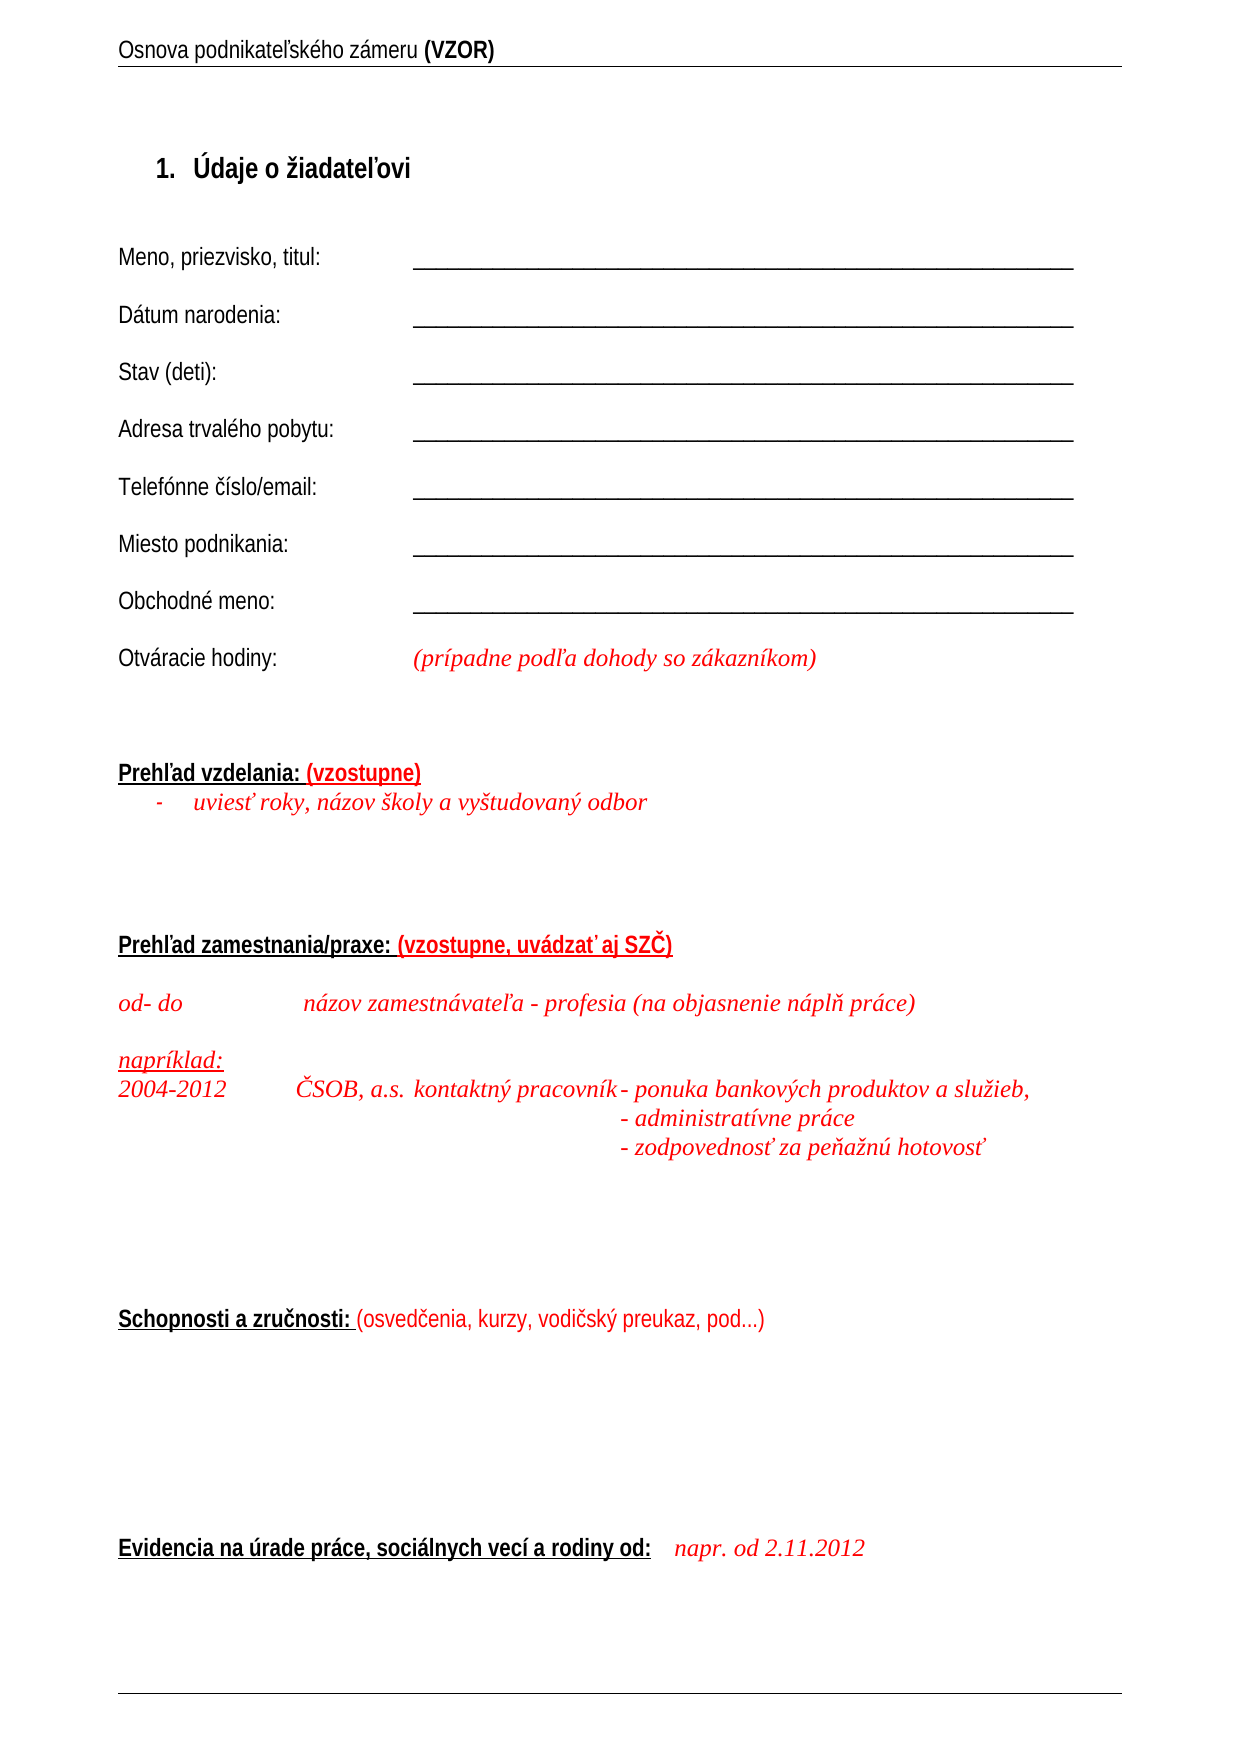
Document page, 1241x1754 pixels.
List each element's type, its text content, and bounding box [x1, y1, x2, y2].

text Obchodné meno: __________________________________________________________ [118, 586, 1122, 615]
text Adresa trvalého pobytu: __________________________________________________________ [118, 414, 1122, 443]
text Meno, priezvisko, titul: __________________________________________________________ [118, 242, 1122, 271]
list Údaje o žiadateľovi [156, 152, 1122, 185]
text - administratívne práce [118, 1103, 1122, 1132]
text Telefónne číslo/email: __________________________________________________________ [118, 472, 1122, 500]
text Dátum narodenia: __________________________________________________________ [118, 299, 1122, 328]
text Prehľad zamestnania/praxe: (vzostupne, uvádzať aj SZČ) [118, 930, 1122, 959]
text Miesto podnikania: __________________________________________________________ [118, 529, 1122, 557]
text od- do názov zamestnávateľa - profesia (na objasnenie náplň práce) [118, 988, 1122, 1017]
text 2004-2012 ČSOB, a.s. kontaktný pracovník - ponuka bankových produktov a služieb, [118, 1074, 1122, 1103]
text - zodpovednosť za peňažnú hotovosť [118, 1132, 1122, 1160]
text Stav (deti): __________________________________________________________ [118, 357, 1122, 386]
text Schopnosti a zručnosti: (osvedčenia, kurzy, vodičský preukaz, pod...) [118, 1303, 1122, 1332]
text Prehľad vzdelania: (vzostupne) [118, 758, 1122, 787]
text Otváracie hodiny: (prípadne podľa dohody so zákazníkom) [118, 643, 1122, 672]
text napríklad: [118, 1045, 1122, 1074]
text Evidencia na úrade práce, sociálnych vecí a rodiny od: napr. od 2.11.2012 [118, 1533, 1122, 1562]
list uviesť roky, názov školy a vyštudovaný odbor [156, 787, 1122, 816]
